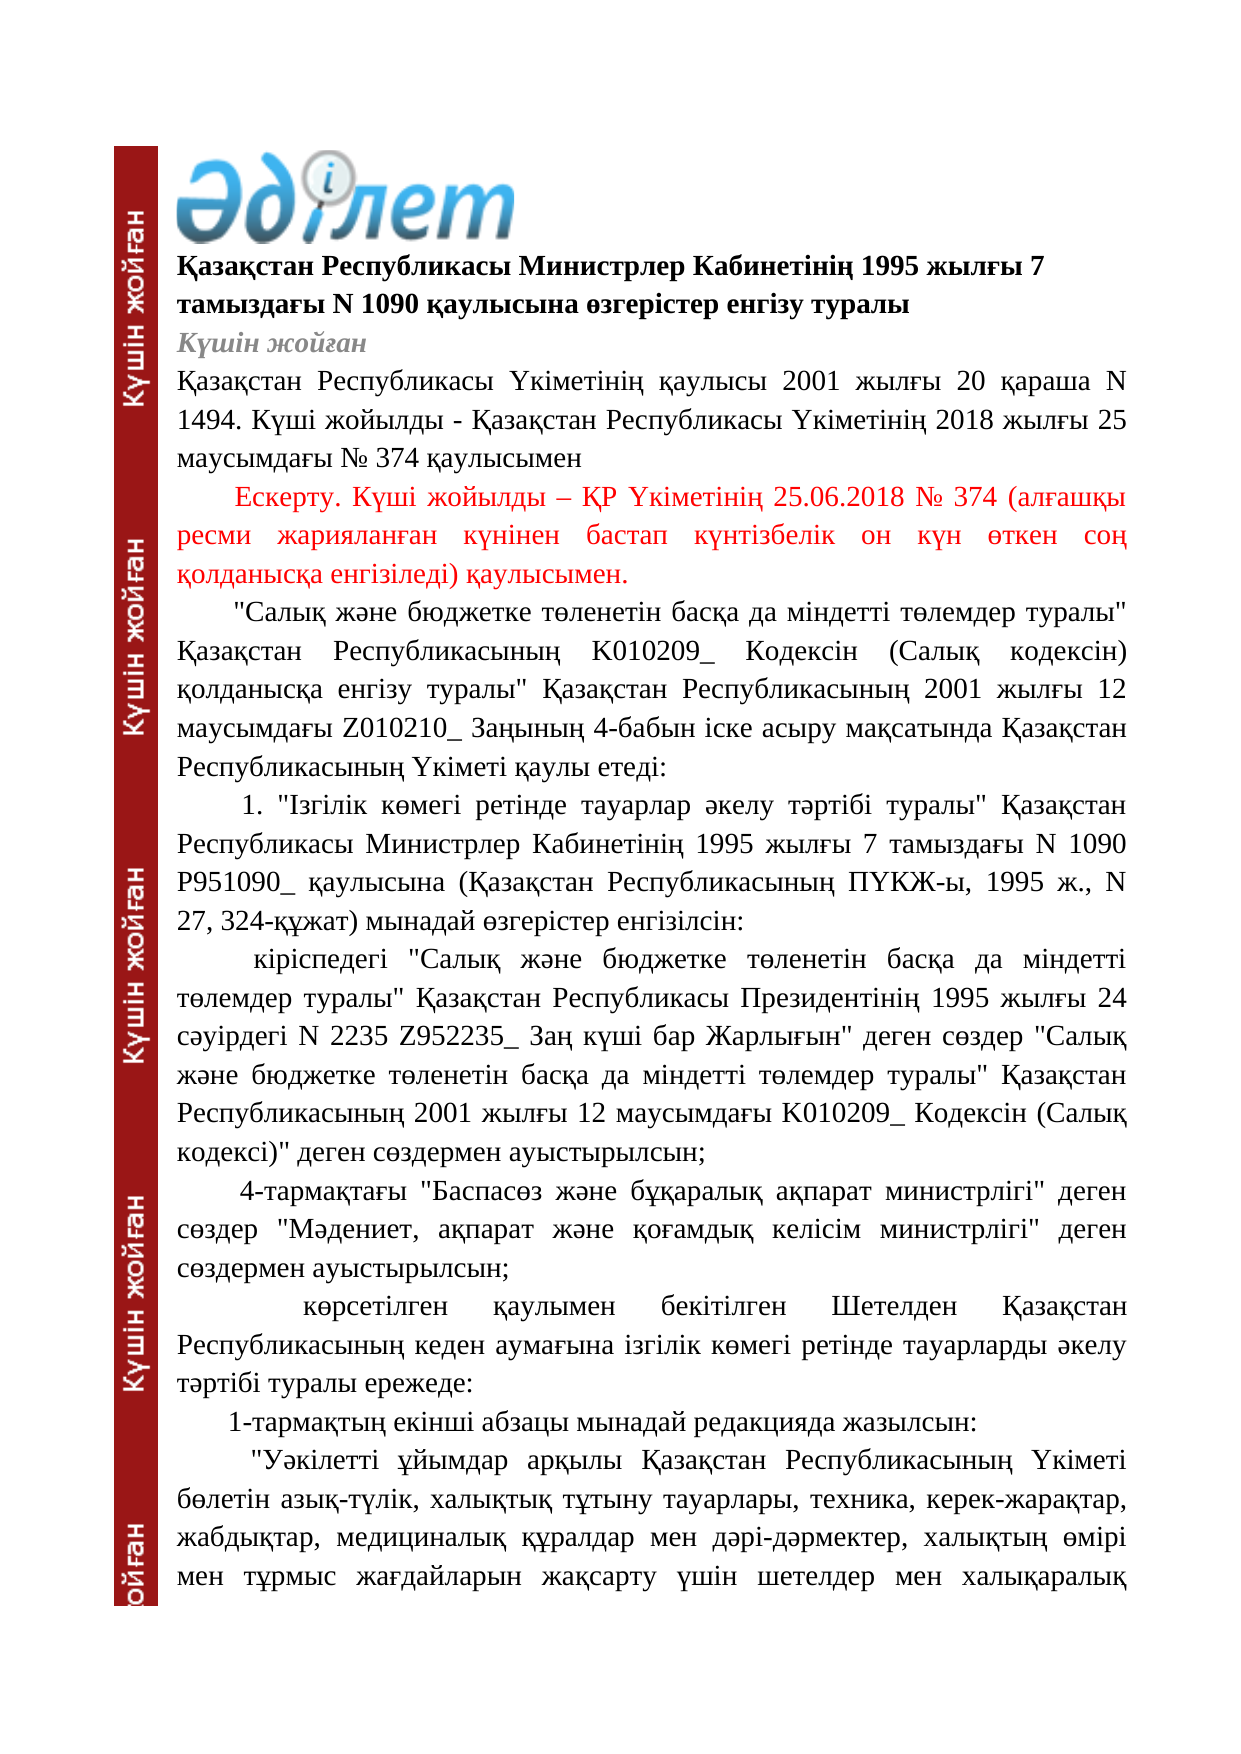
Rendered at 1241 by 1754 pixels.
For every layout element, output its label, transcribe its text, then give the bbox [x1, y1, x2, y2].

text Күшін жойған [112, 325, 1128, 358]
picture [114, 1283, 158, 1288]
text Қазақстан Республикасы Үкіметінің қаулысы 2001 жылғы 20 қараша N 1494. Күші жойылды - Қазақстан Республикасы Үкіметінің 2018 жылғы 25 маусымдағы № 374 қаулысымен [112, 363, 1128, 474]
picture [114, 358, 158, 363]
text "Салық және бюджетке төленетiн басқа да мiндеттi төлемдер туралы" Қазақстан Республикасының K010209_ Кодексiн (Салық кодексiн) қолданысқа енгiзу туралы" Қазақстан Республикасының 2001 жылғы 12 маусымдағы Z010210_ Заңының 4-бабын iске асыру мақсатында Қазақстан Республикасының Yкiметi қаулы етеді: [112, 594, 1128, 782]
picture [114, 320, 158, 325]
text 4-тармақтағы "Баспасөз және бұқаралық ақпарат министрлiгi" деген сөздер "Мәдениет, ақпарат және қоғамдық келiсiм министрлiгi" деген сөздермен ауыстырылсын; [112, 1173, 1128, 1283]
picture [114, 474, 158, 479]
picture [114, 1168, 158, 1173]
picture [114, 589, 158, 594]
text 1. "Iзгiлiк көмегi ретiнде тауарлар әкелу тәртiбi туралы" Қазақстан Республикасы Министрлер Кабинетiнiң 1995 жылғы 7 тамыздағы N 1090 P951090_ қаулысына (Қазақстан Республикасының ПҮКЖ-ы, 1995 ж., N 27, 324-құжат) мынадай өзгерiстер енгiзiлсiн: [112, 787, 1128, 936]
text 1-тармақтың екiншi абзацы мынадай редакцияда жазылсын: [112, 1404, 1128, 1437]
picture [176, 150, 515, 244]
text Қазақстан Республикасы Министрлер Кабинетiнiң 1995 жылғы 7 тамыздағы N 1090 қаулысына өзгерiстер енгiзу туралы [112, 248, 1128, 320]
picture [114, 1592, 158, 1606]
text көрсетiлген қаулымен бекiтiлген Шетелден Қазақстан Республикасының кеден аумағына iзгiлiк көмегi ретiнде тауарларды әкелу тәртiбi туралы ережеде: [112, 1288, 1128, 1399]
picture [114, 146, 158, 248]
picture [114, 1399, 158, 1404]
text кiрiспедегі "Салық және бюджетке төленетiн басқа да мiндеттi төлемдер туралы" Қазақстан Республикасы Президентiнiң 1995 жылғы 24 сәуiрдегi N 2235 Z952235_ Заң күшi бар Жарлығын" деген сөздер "Салық және бюджетке төленетiн басқа да мiндеттi төлемдер туралы" Қазақстан Республикасының 2001 жылғы 12 маусымдағы K010209_ Кодексiн (Салық кодексi)" деген сөздермен ауыстырылсын; [112, 941, 1128, 1168]
text Ескерту. Күші жойылды – ҚР Үкіметінің 25.06.2018 № 374 (алғашқы ресми жарияланған күнінен бастап күнтізбелік он күн өткен соң қолданысқа енгізіледі) қаулысымен. [112, 479, 1128, 589]
picture [114, 936, 158, 941]
picture [114, 1437, 158, 1442]
picture [114, 782, 158, 787]
